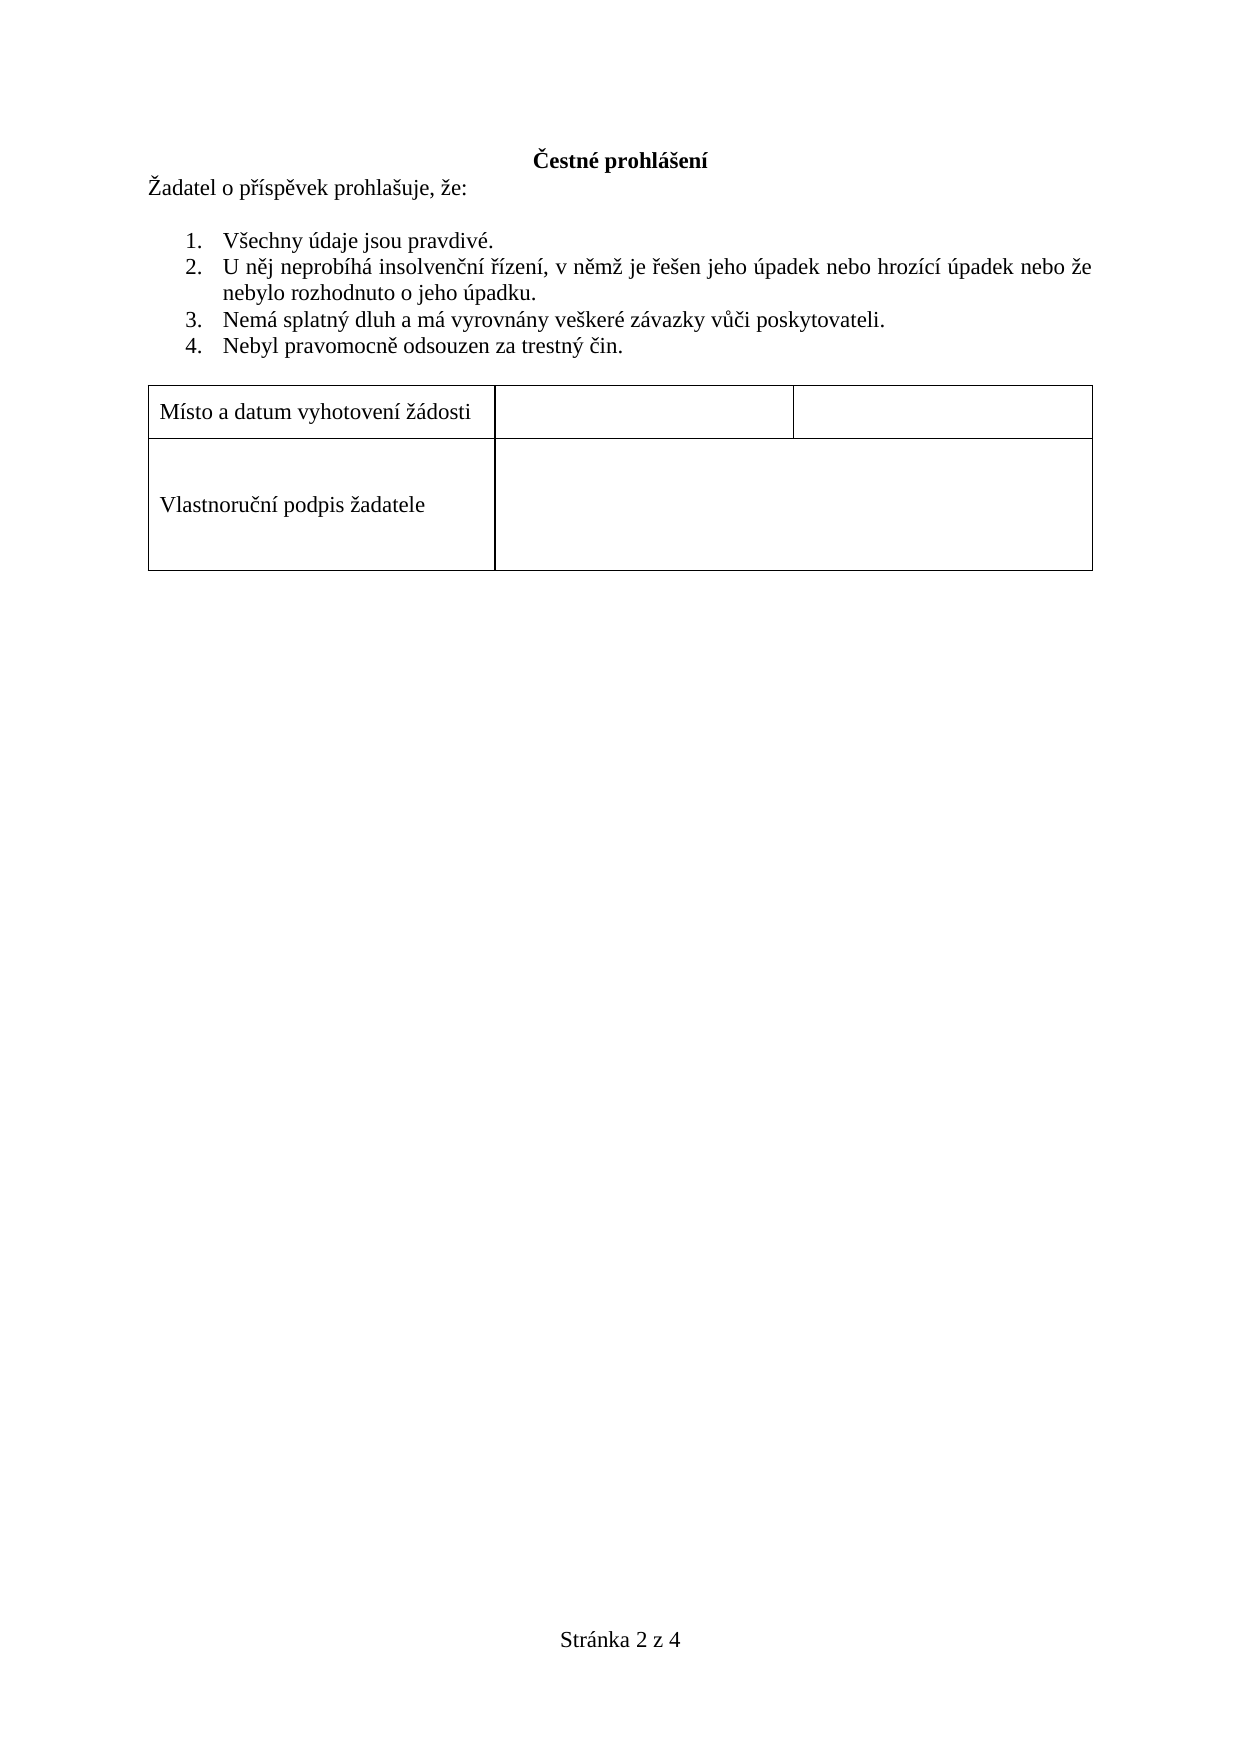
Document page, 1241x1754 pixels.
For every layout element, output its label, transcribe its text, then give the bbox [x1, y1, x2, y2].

list Nemá splatný dluh a má vyrovnány veškeré závazky vůči poskytovateli. [185, 306, 1093, 332]
table_header [794, 386, 1092, 437]
list Nebyl pravomocně odsouzen za trestný čin. [185, 332, 1093, 358]
text Žadatel o příspěvek prohlašuje, že: [148, 174, 1093, 200]
table_cell [496, 439, 1092, 570]
table_header [496, 386, 793, 437]
list Všechny údaje jsou pravdivé. [185, 227, 1093, 253]
list U něj neprobíhá insolvenční řízení, v němž je řešen jeho úpadek nebo hrozící úpadek nebo že nebylo rozhodnuto o jeho úpadku. [185, 253, 1093, 306]
text Čestné prohlášení [148, 148, 1093, 174]
table_header Místo a datum vyhotovení žádosti [149, 386, 494, 437]
table_cell Vlastnoruční podpis žadatele [149, 439, 494, 570]
